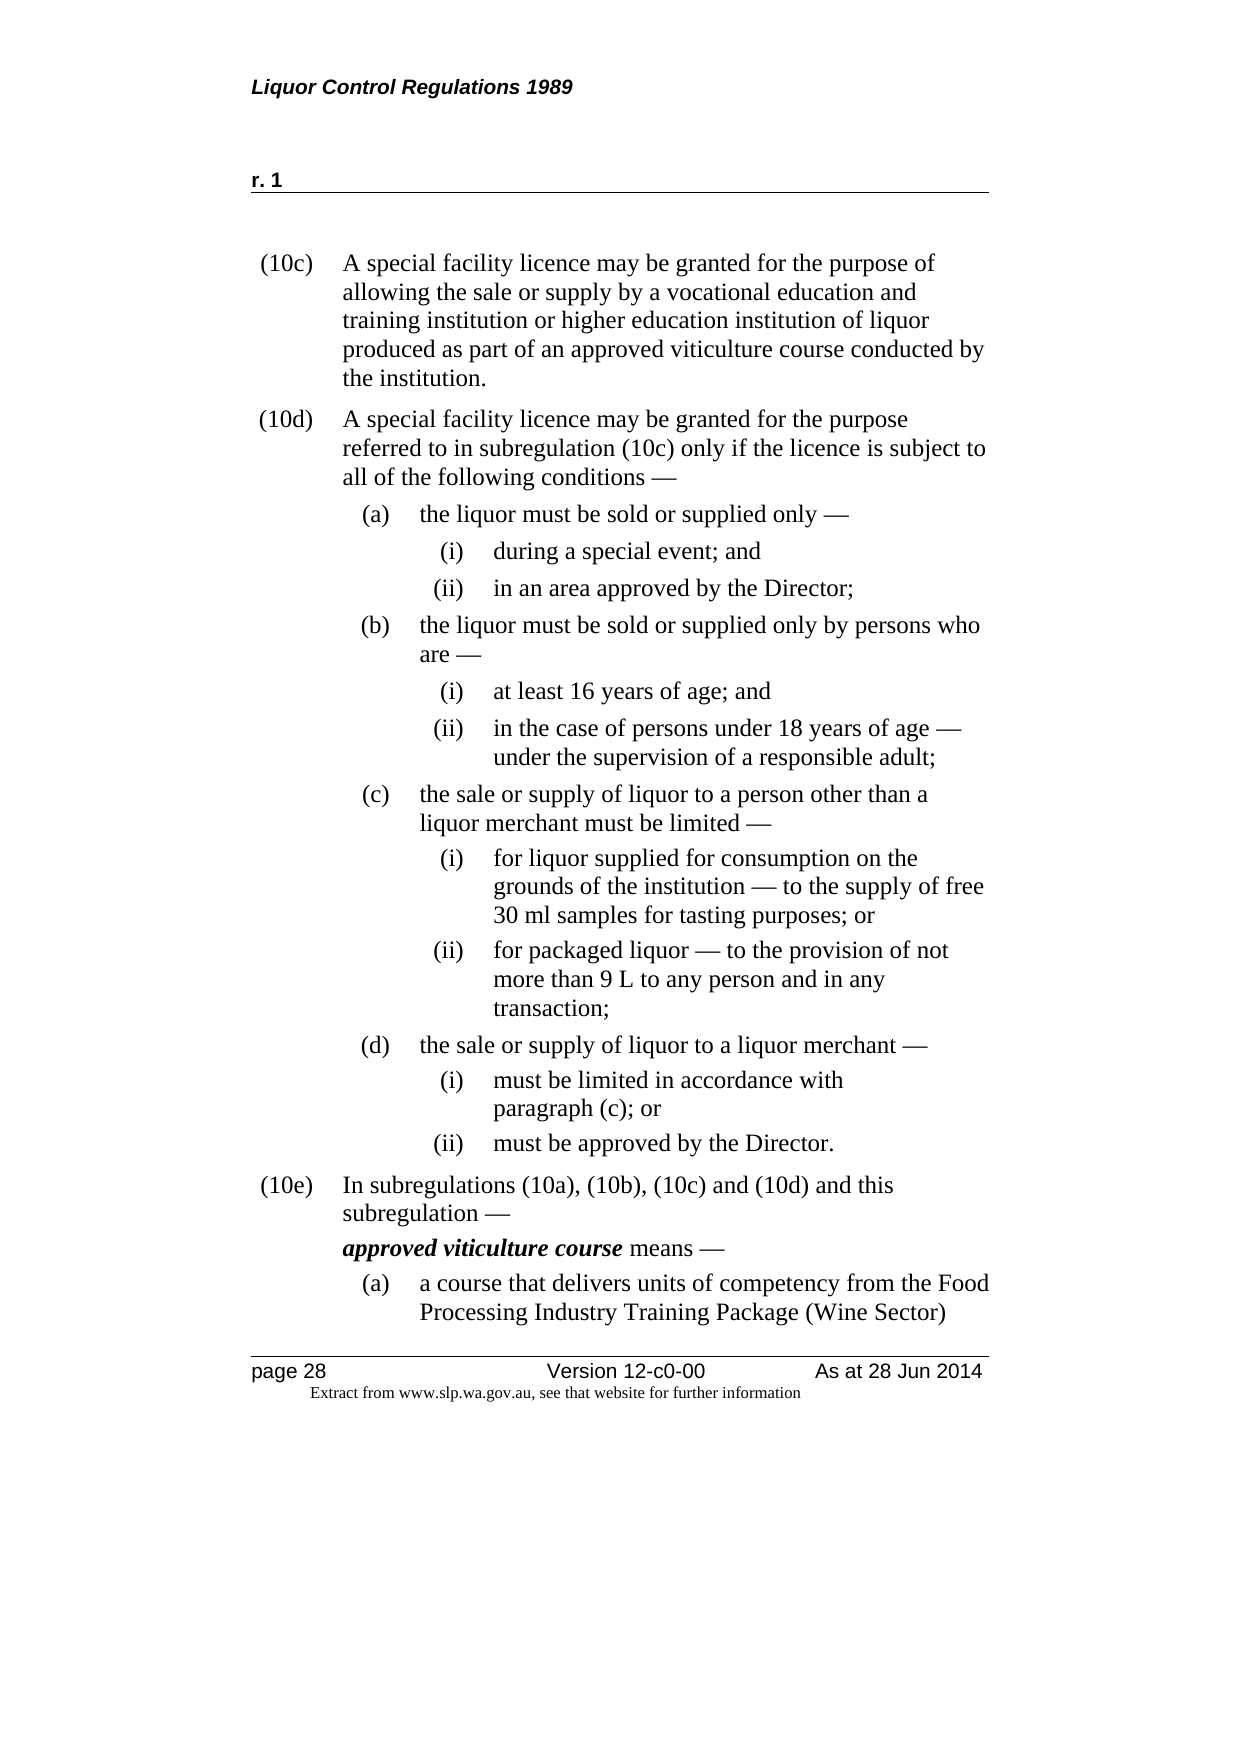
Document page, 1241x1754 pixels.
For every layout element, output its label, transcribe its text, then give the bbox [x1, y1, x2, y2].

text approved viticulture course means — [251, 1233, 989, 1262]
text (i) for liquor supplied for consumption on the grounds of the institution — to the supply of free 30 ml samples for tasting purposes; or [251, 843, 989, 929]
text (i) during a special event; and [251, 536, 989, 565]
text (10d) A special facility licence may be granted for the purpose referred to in subregulation (10c) only if the licence is subject to all of the following conditions — [251, 404, 989, 491]
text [251, 1268, 989, 1326]
text (10c) A special facility licence may be granted for the purpose of allowing the sale or supply by a vocational education and training institution or higher education institution of liquor produced as part of an approved viticulture course conducted by the institution. [251, 248, 989, 392]
text (i) at least 16 years of age; and [251, 676, 989, 705]
text (ii) in an area approved by the Director; [251, 573, 989, 602]
text (b) the liquor must be sold or supplied only by persons who are — [251, 610, 989, 668]
text (i) must be limited in accordance with paragraph (c); or [251, 1065, 989, 1122]
text (c) the sale or supply of liquor to a person other than a liquor merchant must be limited — [251, 779, 989, 836]
text (ii) must be approved by the Director. [251, 1128, 989, 1157]
text (10e) In subregulations (10a), (10b), (10c) and (10d) and this subregulation — [251, 1170, 989, 1227]
text (ii) in the case of persons under 18 years of age — under the supervision of a responsible adult; [251, 713, 989, 771]
text (d) the sale or supply of liquor to a liquor merchant — [251, 1030, 989, 1058]
text (a) the liquor must be sold or supplied only — [251, 499, 989, 528]
text (ii) for packaged liquor — to the provision of not more than 9 L to any person and in any transaction; [251, 935, 989, 1021]
